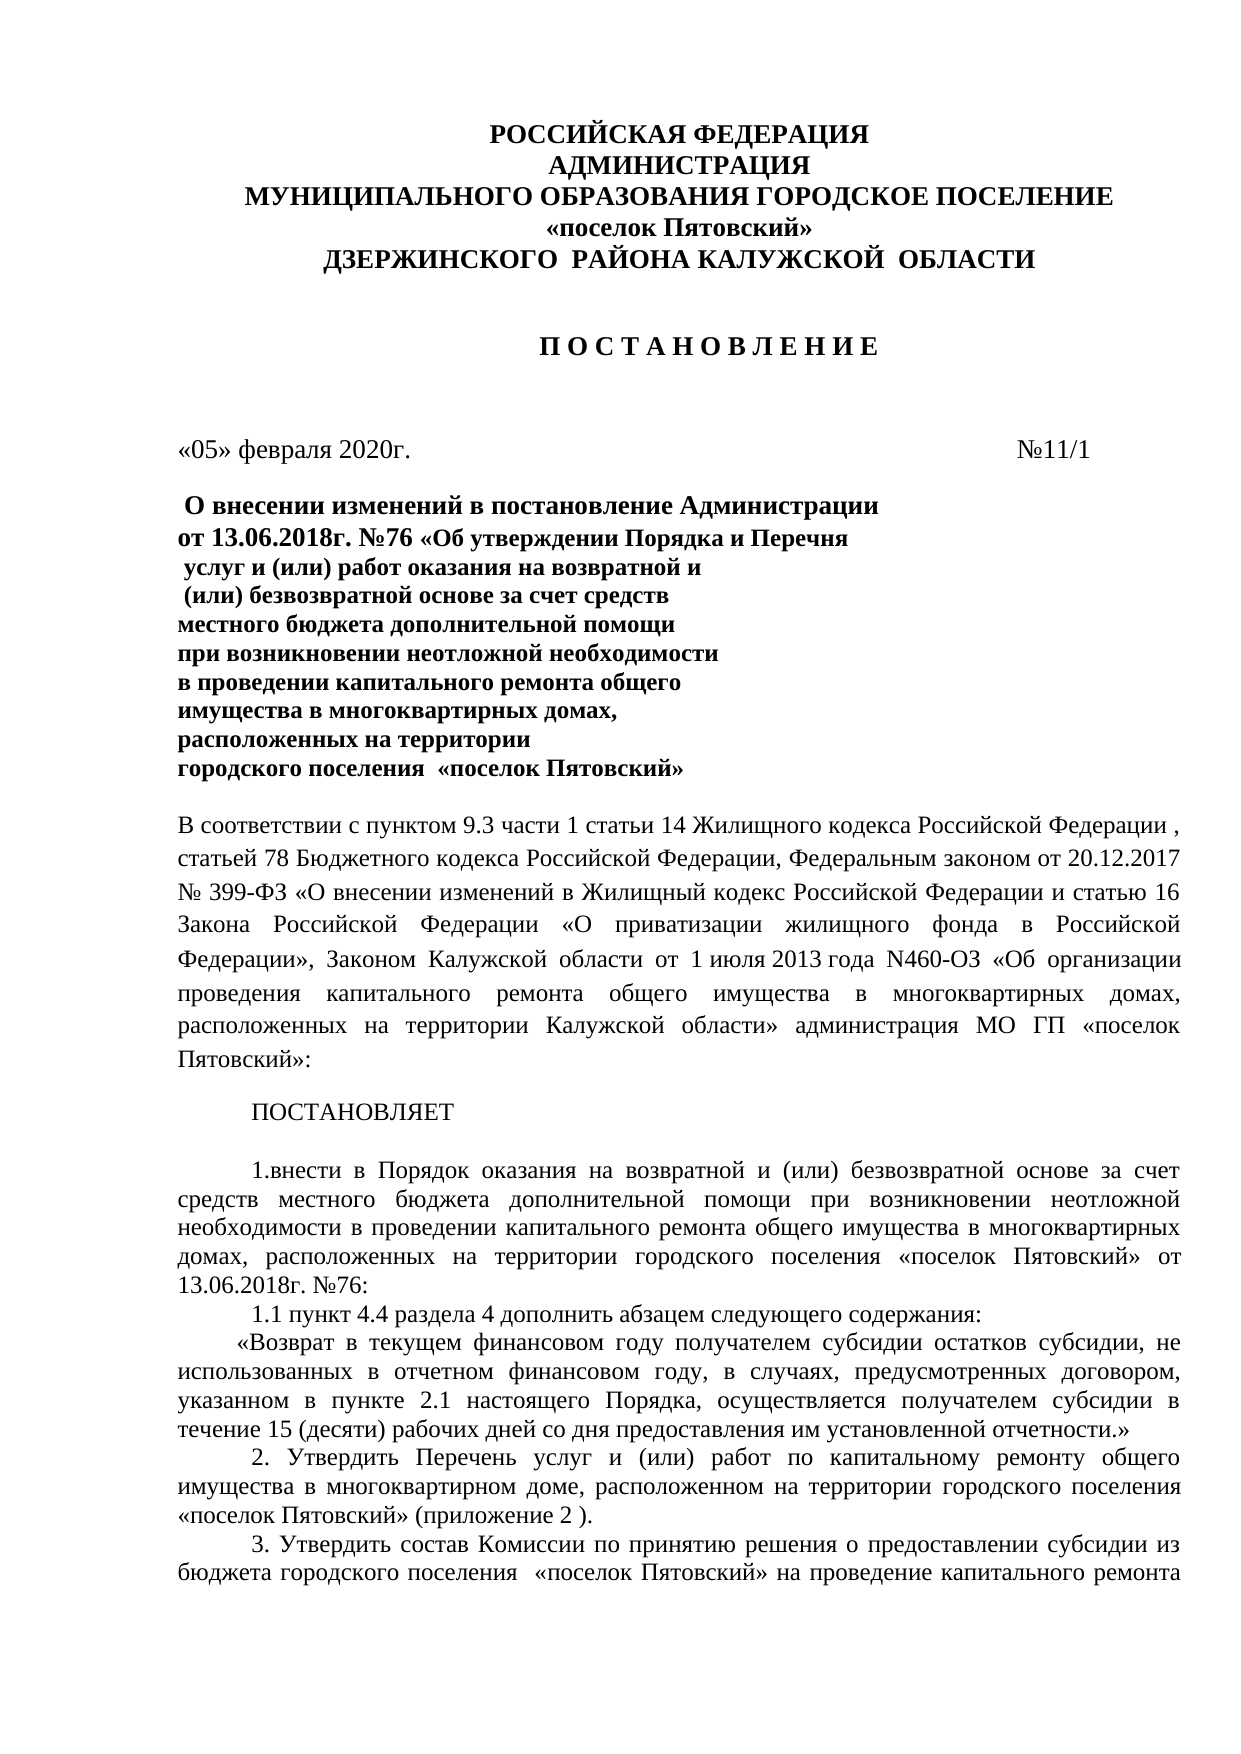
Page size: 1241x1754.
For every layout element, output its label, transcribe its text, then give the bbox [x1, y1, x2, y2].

text 2. Утвердить Перечень услуг и (или) работ по капитальному ремонту общего имущества в многоквартирном доме, расположенном на территории городского поселения «поселок Пятовский» (приложение 2 ). [177, 1442, 1181, 1529]
text расположенных на территории [177, 724, 1181, 753]
text (или) безвозвратной основе за счет средств [177, 581, 1181, 609]
text «Возврат в текущем финансовом году получателем субсидии остатков субсидии, не использованных в отчетном финансовом году, в случаях, предусмотренных договором, указанном в пункте 2.1 настоящего Порядка, осуществляется получателем субсидии в течение 15 (десяти) рабочих дней со дня предоставления им установленной отчетности.» [177, 1327, 1181, 1442]
text при возникновении неотложной необходимости [177, 638, 1181, 667]
subtitle «поселок Пятовский» ДЗЕРЖИНСКОГО РАЙОНА КАЛУЖСКОЙ ОБЛАСТИ [177, 212, 1181, 274]
text городского поселения «поселок Пятовский» [177, 753, 1181, 782]
subtitle П О С Т А Н О В Л Е Н И Е [177, 330, 1181, 361]
text от 13.06.2018г. №76 «Об утверждении Порядка и Перечня [177, 521, 1181, 552]
text 1.1 пункт 4.4 раздела 4 дополнить абзацем следующего содержания: [177, 1299, 1181, 1327]
text «05» февраля 2020г. №11/1 [177, 433, 1181, 464]
subtitle МУНИЦИПАЛЬНОГО ОБРАЗОВАНИЯ ГОРОДСКОЕ ПОСЕЛЕНИЕ [177, 180, 1181, 212]
text в проведении капитального ремонта общего [177, 667, 1181, 696]
text 1.внести в Порядок оказания на возвратной и (или) безвозвратной основе за счет средств местного бюджета дополнительной помощи при возникновении неотложной необходимости в проведении капитального ремонта общего имущества в многоквартирных домах, расположенных на территории городского поселения «поселок Пятовский» от 13.06.2018г. №76: [177, 1155, 1181, 1299]
text имущества в многоквартирных домах, [177, 696, 1181, 724]
text услуг и (или) работ оказания на возвратной и [177, 552, 1181, 581]
subtitle АДМИНИСТРАЦИЯ [177, 149, 1181, 180]
text В соответствии с пунктом 9.3 части 1 статьи 14 Жилищного кодекса Российской Федерации , статьей 78 Бюджетного кодекса Российской Федерации, Федеральным законом от 20.12.2017 № 399-ФЗ «О внесении изменений в Жилищный кодекс Российской Федерации и статью 16 Закона Российской Федерации «О приватизации жилищного фонда в Российской Федерации», Законом Калужской области от 1 июля 2013 года N460-ОЗ «Об организации проведения капитального ремонта общего имущества в многоквартирных домах, расположенных на территории Калужской области» администрация МО ГП «поселок Пятовский»: [177, 811, 1181, 1072]
text О внесении изменений в постановление Администрации [177, 489, 1181, 521]
subtitle РОССИЙСКАЯ ФЕДЕРАЦИЯ [177, 118, 1181, 149]
text местного бюджета дополнительной помощи [177, 609, 1181, 638]
text ПОСТАНОВЛЯЕТ [177, 1097, 1181, 1126]
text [177, 1529, 1181, 1586]
